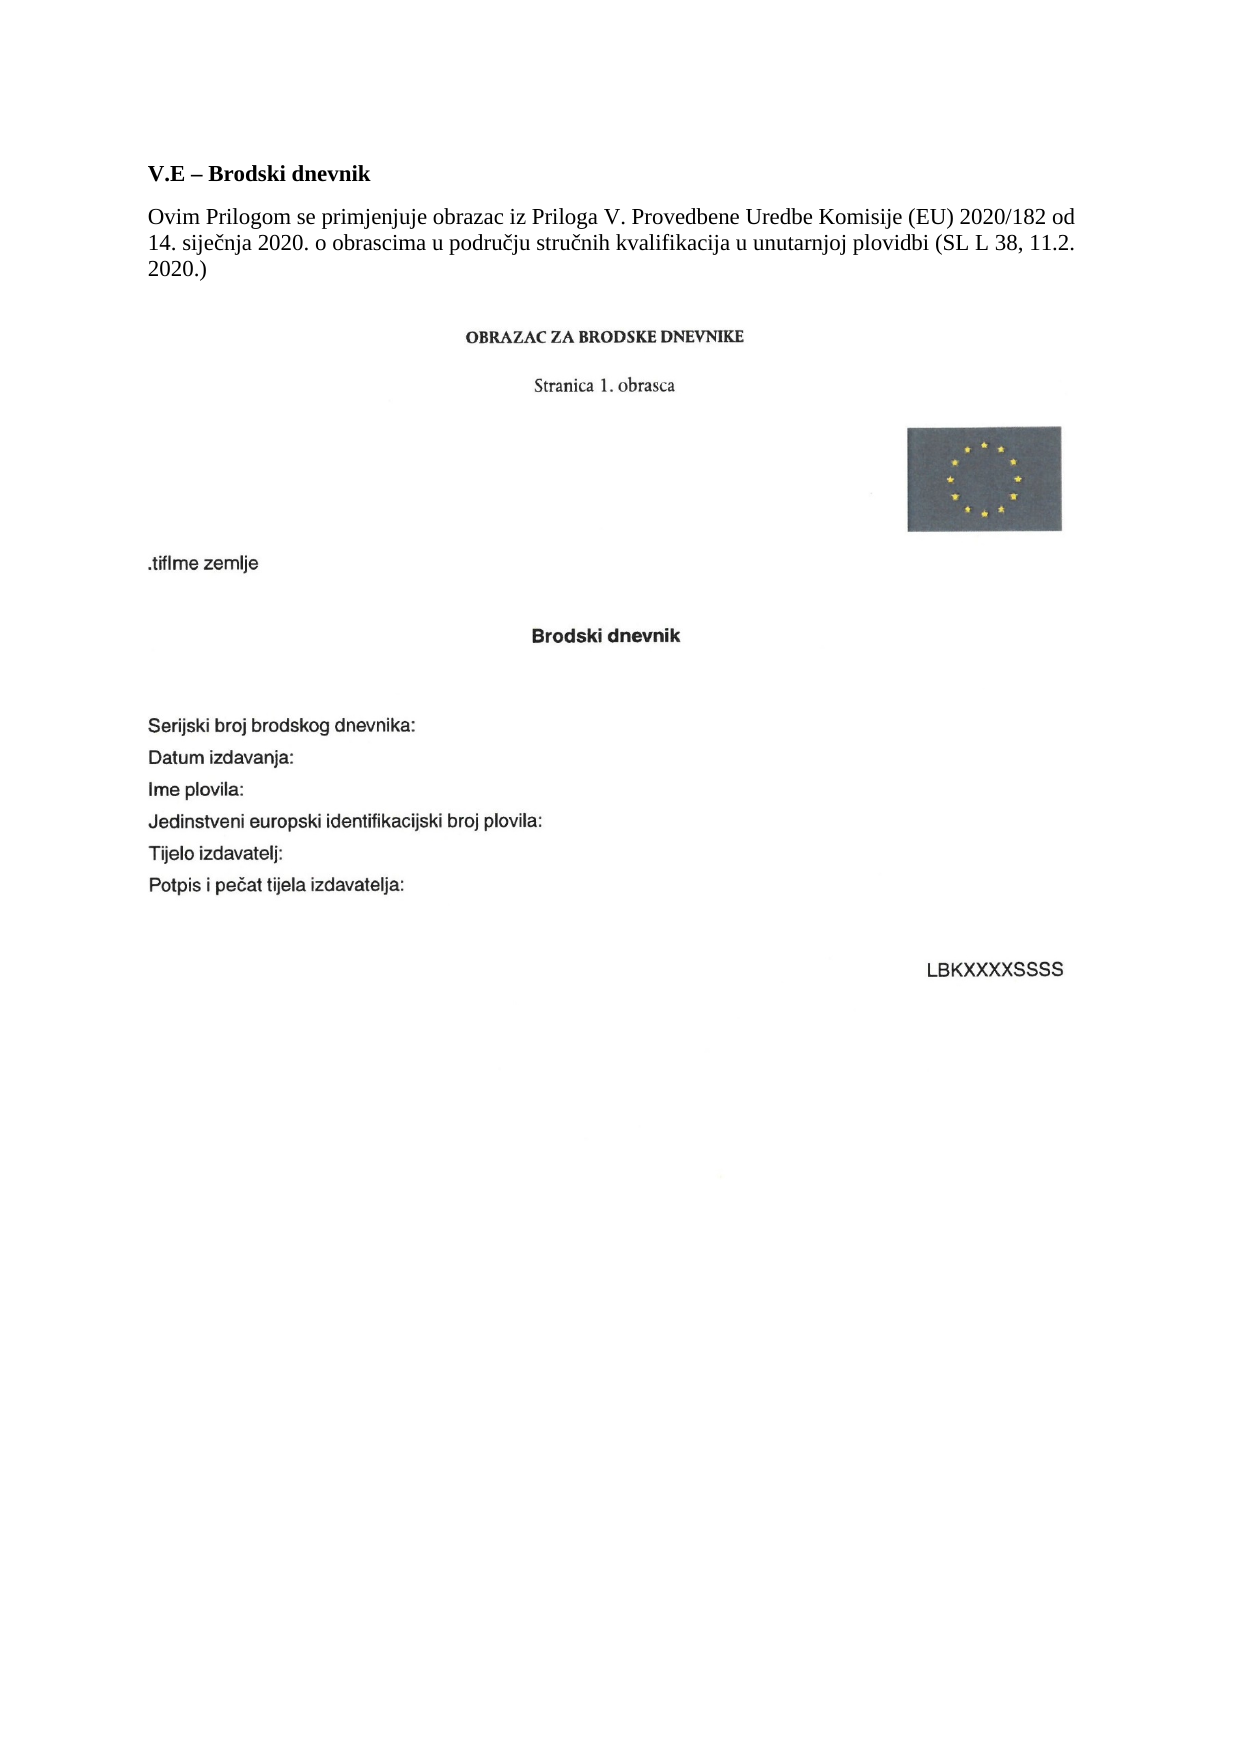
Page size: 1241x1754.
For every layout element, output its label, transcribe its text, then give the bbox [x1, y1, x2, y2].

picture [147, 327, 1069, 1194]
subtitle V.E – Brodski dnevnik [148, 160, 1093, 186]
text Ovim Prilogom se primjenjuje obrazac iz Priloga V. Provedbene Uredbe Komisije (EU) 2020/182 od 14. siječnja 2020. o obrascima u području stručnih kvalifikacija u unutarnjoj plovidbi (SL L 38, 11.2. 2020.) [148, 203, 1093, 282]
